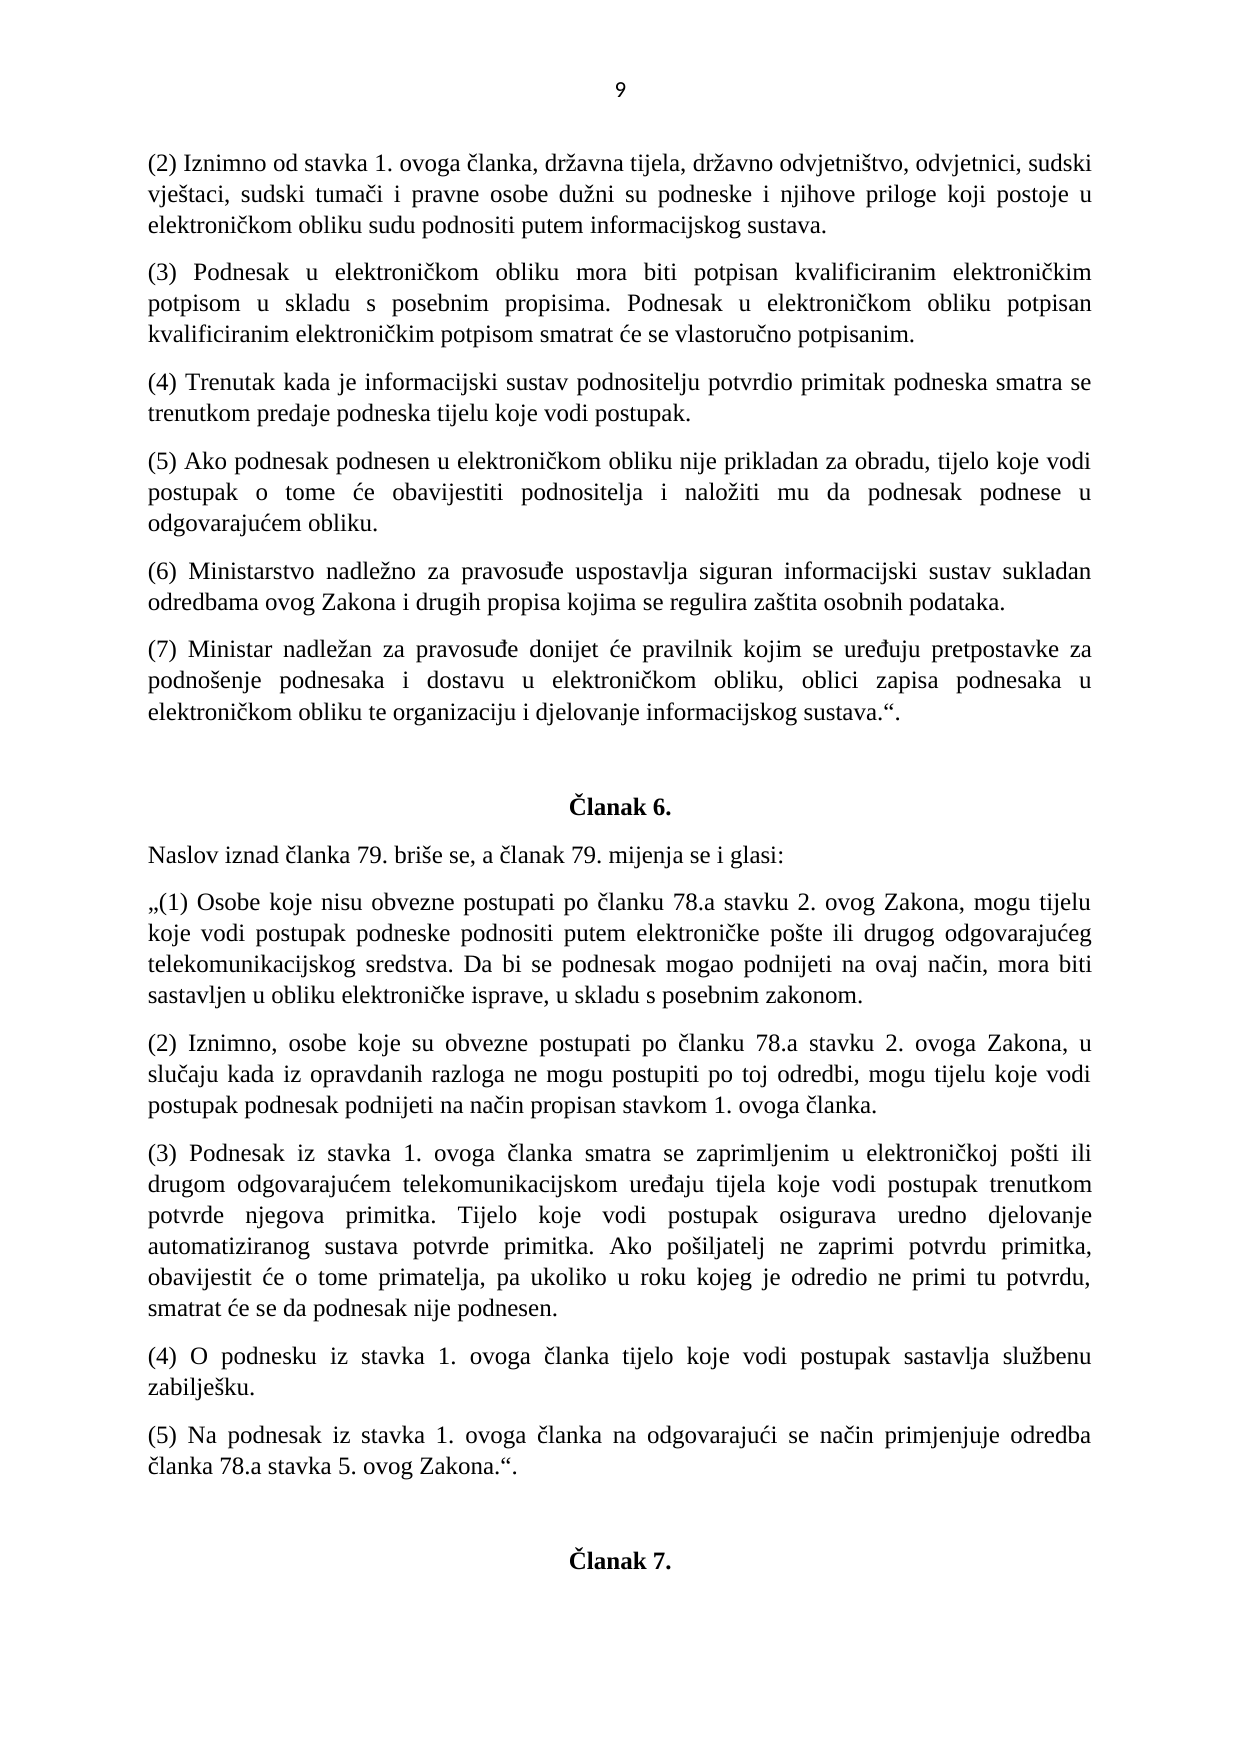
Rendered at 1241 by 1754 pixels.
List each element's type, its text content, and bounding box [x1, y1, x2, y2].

text (3) Podnesak iz stavka 1. ovoga članka smatra se zaprimljenim u elektroničkoj pošti ili drugom odgovarajućem telekomunikacijskom uređaju tijela koje vodi postupak trenutkom potvrde njegova primitka. Tijelo koje vodi postupak osigurava uredno djelovanje automatiziranog sustava potvrde primitka. Ako pošiljatelj ne zaprimi potvrdu primitka, obavijestit će o tome primatelja, pa ukoliko u roku kojeg je odredio ne primi tu potvrdu, smatrat će se da podnesak nije podnesen. [148, 1138, 1093, 1322]
text (3) Podnesak u elektroničkom obliku mora biti potpisan kvalificiranim elektroničkim potpisom u skladu s posebnim propisima. Podnesak u elektroničkom obliku potpisan kvalificiranim elektroničkim potpisom smatrat će se vlastoručno potpisanim. [148, 257, 1093, 348]
text (5) Ako podnesak podnesen u elektroničkom obliku nije prikladan za obradu, tijelo koje vodi postupak o tome će obavijestiti podnositelja i naložiti mu da podnesak podnese u odgovarajućem obliku. [148, 446, 1093, 537]
text (7) Ministar nadležan za pravosuđe donijet će pravilnik kojim se uređuju pretpostavke za podnošenje podnesaka i dostavu u elektroničkom obliku, oblici zapisa podnesaka u elektroničkom obliku te organizaciju i djelovanje informacijskog sustava.“. [148, 634, 1093, 725]
text Naslov iznad članka 79. briše se, a članak 79. mijenja se i glasi: [148, 840, 1093, 868]
text (2) Iznimno, osobe koje su obvezne postupati po članku 78.a stavku 2. ovoga Zakona, u slučaju kada iz opravdanih razloga ne mogu postupiti po toj odredbi, mogu tijelu koje vodi postupak podnesak podnijeti na način propisan stavkom 1. ovoga članka. [148, 1028, 1093, 1119]
text Članak 7. [148, 1546, 1093, 1575]
text (4) Trenutak kada je informacijski sustav podnositelju potvrdio primitak podneska smatra se trenutkom predaje podneska tijelu koje vodi postupak. [148, 367, 1093, 427]
text (2) Iznimno od stavka 1. ovoga članka, državna tijela, državno odvjetništvo, odvjetnici, sudski vještaci, sudski tumači i pravne osobe dužni su podneske i njihove priloge koji postoje u elektroničkom obliku sudu podnositi putem informacijskog sustava. [148, 148, 1093, 238]
text (4) O podnesku iz stavka 1. ovoga članka tijelo koje vodi postupak sastavlja službenu zabilješku. [148, 1341, 1093, 1401]
text Članak 6. [148, 792, 1093, 821]
text „(1) Osobe koje nisu obvezne postupati po članku 78.a stavku 2. ovog Zakona, mogu tijelu koje vodi postupak podneske podnositi putem elektroničke pošte ili drugog odgovarajućeg telekomunikacijskog sredstva. Da bi se podnesak mogao podnijeti na ovaj način, mora biti sastavljen u obliku elektroničke isprave, u skladu s posebnim zakonom. [148, 887, 1093, 1009]
text (5) Na podnesak iz stavka 1. ovoga članka na odgovarajući se način primjenjuje odredba članka 78.a stavka 5. ovog Zakona.“. [148, 1420, 1093, 1479]
text (6) Ministarstvo nadležno za pravosuđe uspostavlja siguran informacijski sustav sukladan odredbama ovog Zakona i drugih propisa kojima se regulira zaštita osobnih podataka. [148, 556, 1093, 616]
